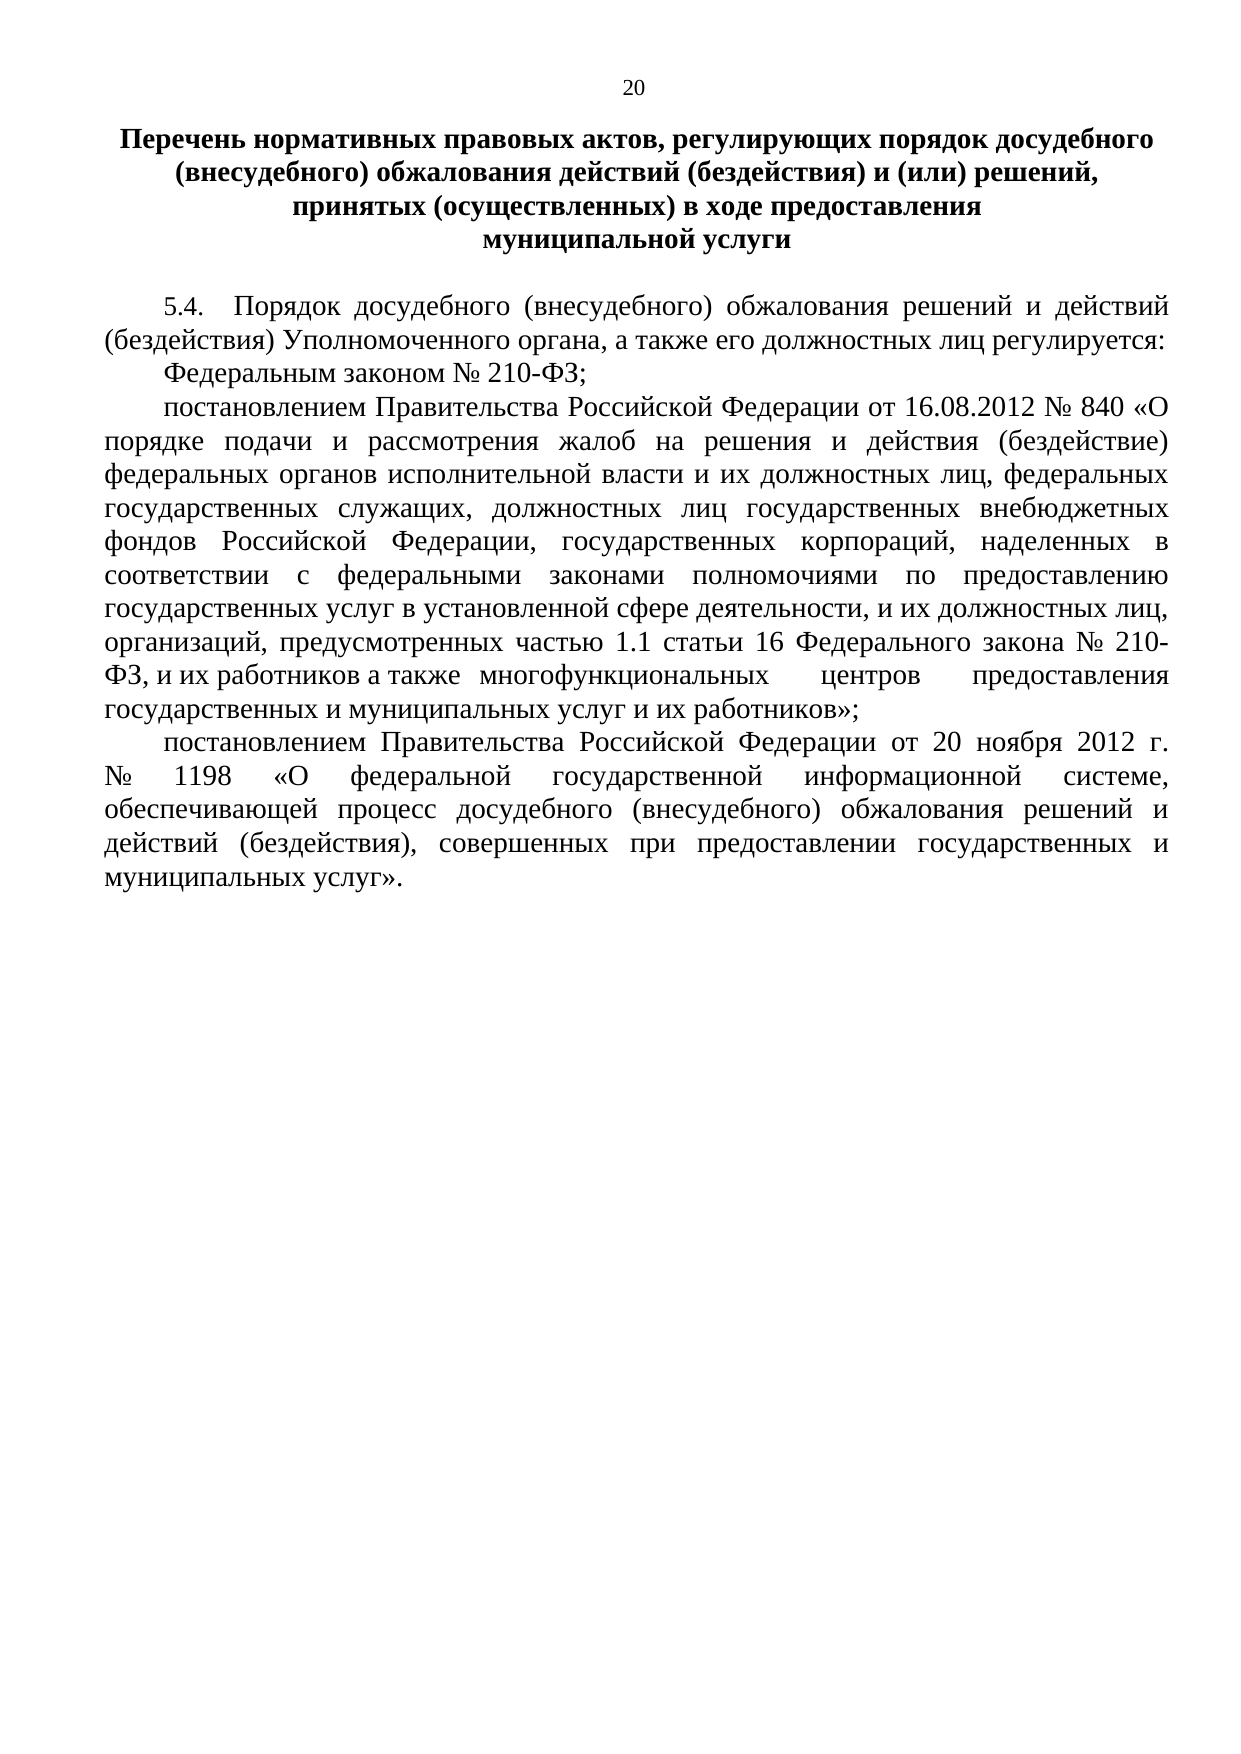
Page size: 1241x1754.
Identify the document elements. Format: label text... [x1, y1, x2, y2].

text Перечень нормативных правовых актов, регулирующих порядок досудебного (внесудебного) обжалования действий (бездействия) и (или) решений, принятых (осуществленных) в ходе предоставления [104, 121, 1170, 221]
text постановлением Правительства Российской Федерации от 16.08.2012 № 840 «О порядке подачи и рассмотрения жалоб на решения и действия (бездействие) федеральных органов исполнительной власти и их должностных лиц, федеральных государственных служащих, должностных лиц государственных внебюджетных фондов Российской Федерации, государственных корпораций, наделенных в соответствии с федеральными законами полномочиями по предоставлению государственных услуг в установленной сфере деятельности, и их должностных лиц, организаций, предусмотренных частью 1.1 статьи 16 Федерального закона № 210-ФЗ, и их работников а также многофункциональных центров предоставления государственных и муниципальных услуг и их работников»; [104, 389, 1170, 724]
list Порядок досудебного (внесудебного) обжалования решений и действий (бездействия) Уполномоченного органа, а также его должностных лиц регулируется: [104, 288, 1170, 356]
text постановлением Правительства Российской Федерации от 20 ноября 2012 г. № 1198 «О федеральной государственной информационной системе, обеспечивающей процесс досудебного (внесудебного) обжалования решений и действий (бездействия), совершенных при предоставлении государственных и муниципальных услуг». [104, 724, 1170, 892]
text муниципальной услуги [104, 221, 1170, 255]
text Федеральным законом № 210-ФЗ; [104, 356, 1170, 389]
